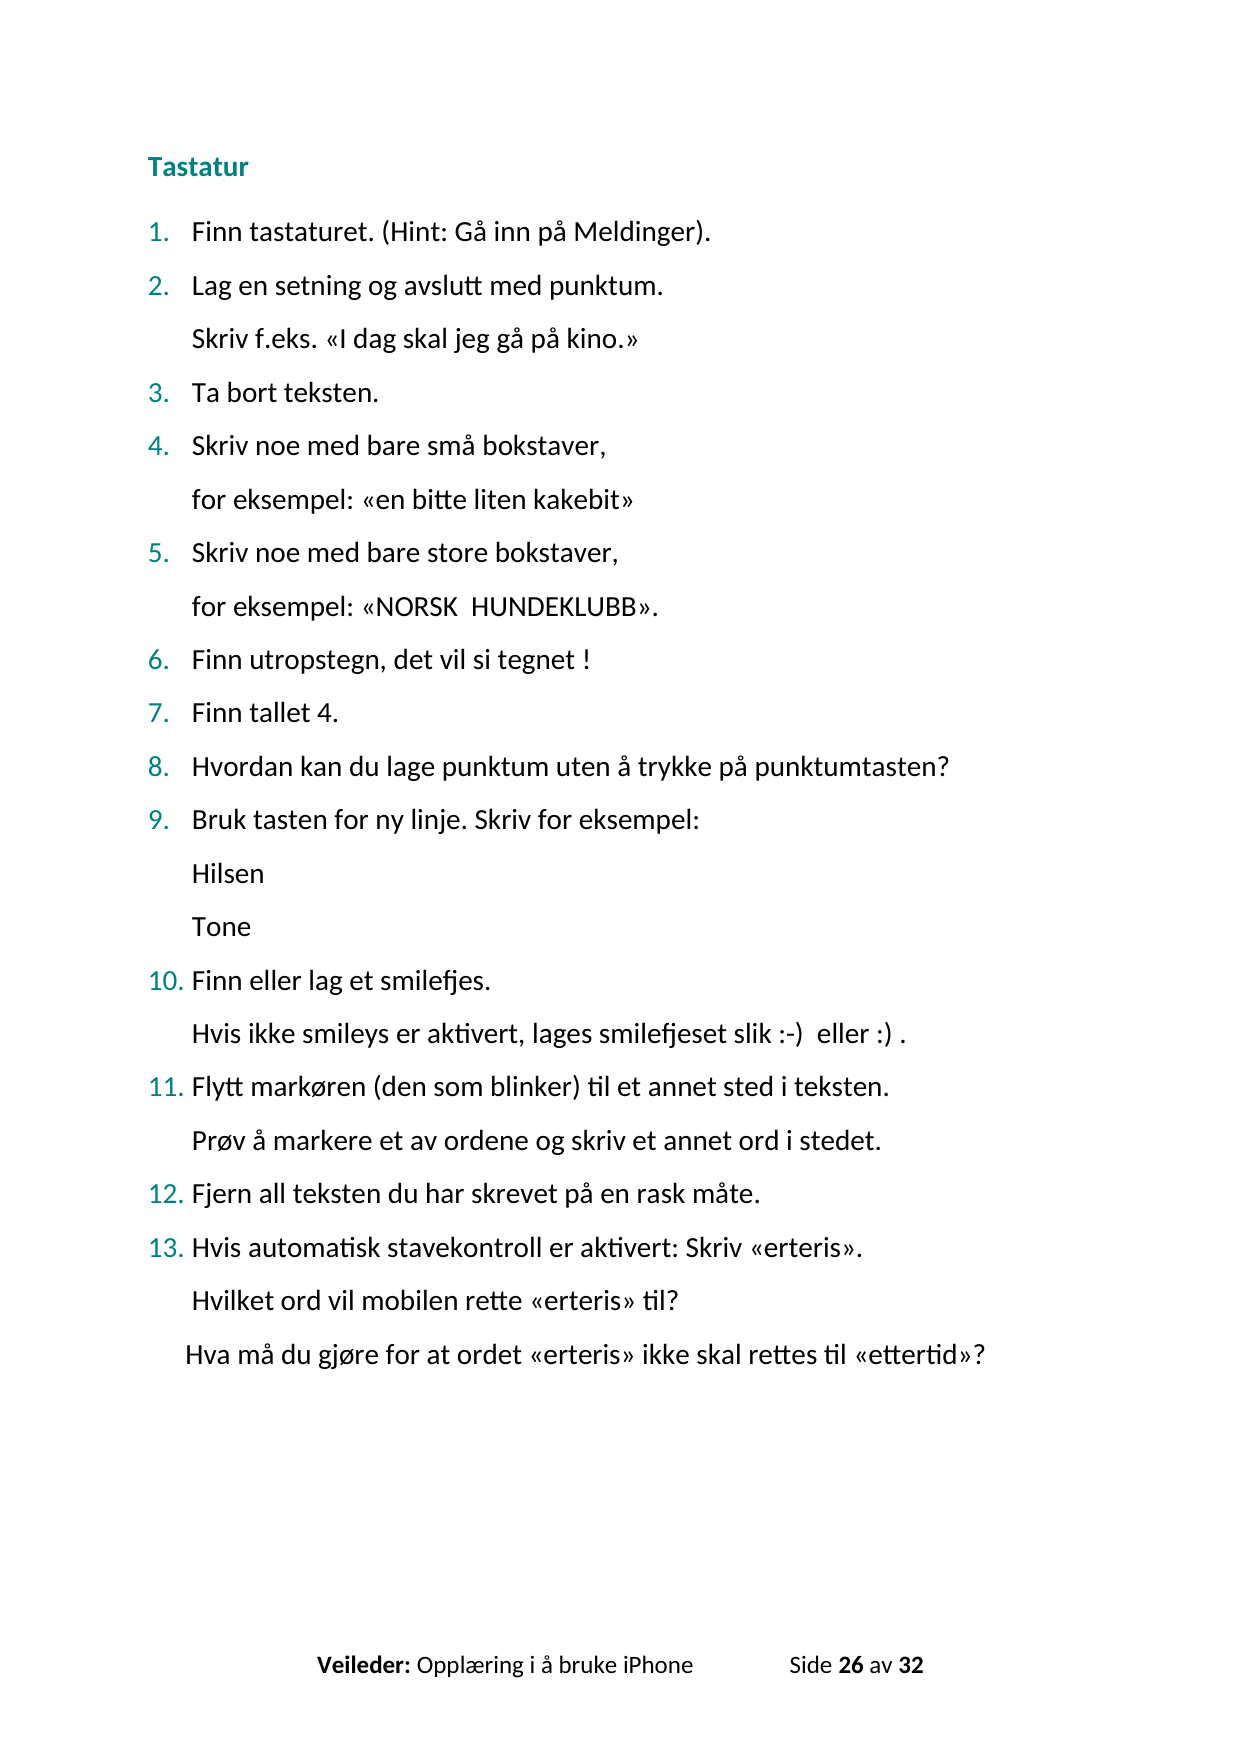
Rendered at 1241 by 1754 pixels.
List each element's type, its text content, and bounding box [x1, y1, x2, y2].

list Finn eller lag et smilefjes. [148, 962, 1093, 997]
list Bruk tasten for ny linje. Skriv for eksempel: [148, 801, 1093, 837]
list for eksempel: «en bitte liten kakebit» [185, 481, 1093, 516]
list Skriv f.eks. «I dag skal jeg gå på kino.» [185, 320, 1093, 356]
list Flytt markøren (den som blinker) til et annet sted i teksten. [148, 1068, 1093, 1104]
list Finn tallet 4. [148, 694, 1093, 730]
list Tone [185, 908, 1093, 944]
subtitle Tastatur [148, 148, 1093, 183]
list for eksempel: «NORSK HUNDEKLUBB». [185, 588, 1093, 623]
list Hilsen [185, 855, 1093, 890]
list Finn tastaturet. (Hint: Gå inn på Meldinger). [148, 213, 1093, 249]
list Fjern all teksten du har skrevet på en rask måte. [148, 1175, 1093, 1211]
list Hvilket ord vil mobilen rette «erteris» til? [185, 1282, 1093, 1318]
list Hvordan kan du lage punktum uten å trykke på punktumtasten? [148, 748, 1093, 783]
list Finn utropstegn, det vil si tegnet ! [148, 641, 1093, 677]
list Prøv å markere et av ordene og skriv et annet ord i stedet. [185, 1122, 1093, 1158]
list Skriv noe med bare små bokstaver, [148, 427, 1093, 463]
list Hvis ikke smileys er aktivert, lages smilefjeset slik :-) eller :) . [185, 1015, 1093, 1051]
list Hva må du gjøre for at ordet «erteris» ikke skal rettes til «ettertid»? [185, 1336, 1093, 1371]
list Lag en setning og avslutt med punktum. [148, 267, 1093, 303]
list Hvis automatisk stavekontroll er aktivert: Skriv «erteris». [148, 1229, 1093, 1264]
list Ta bort teksten. [148, 374, 1093, 409]
list Skriv noe med bare store bokstaver, [148, 534, 1093, 570]
